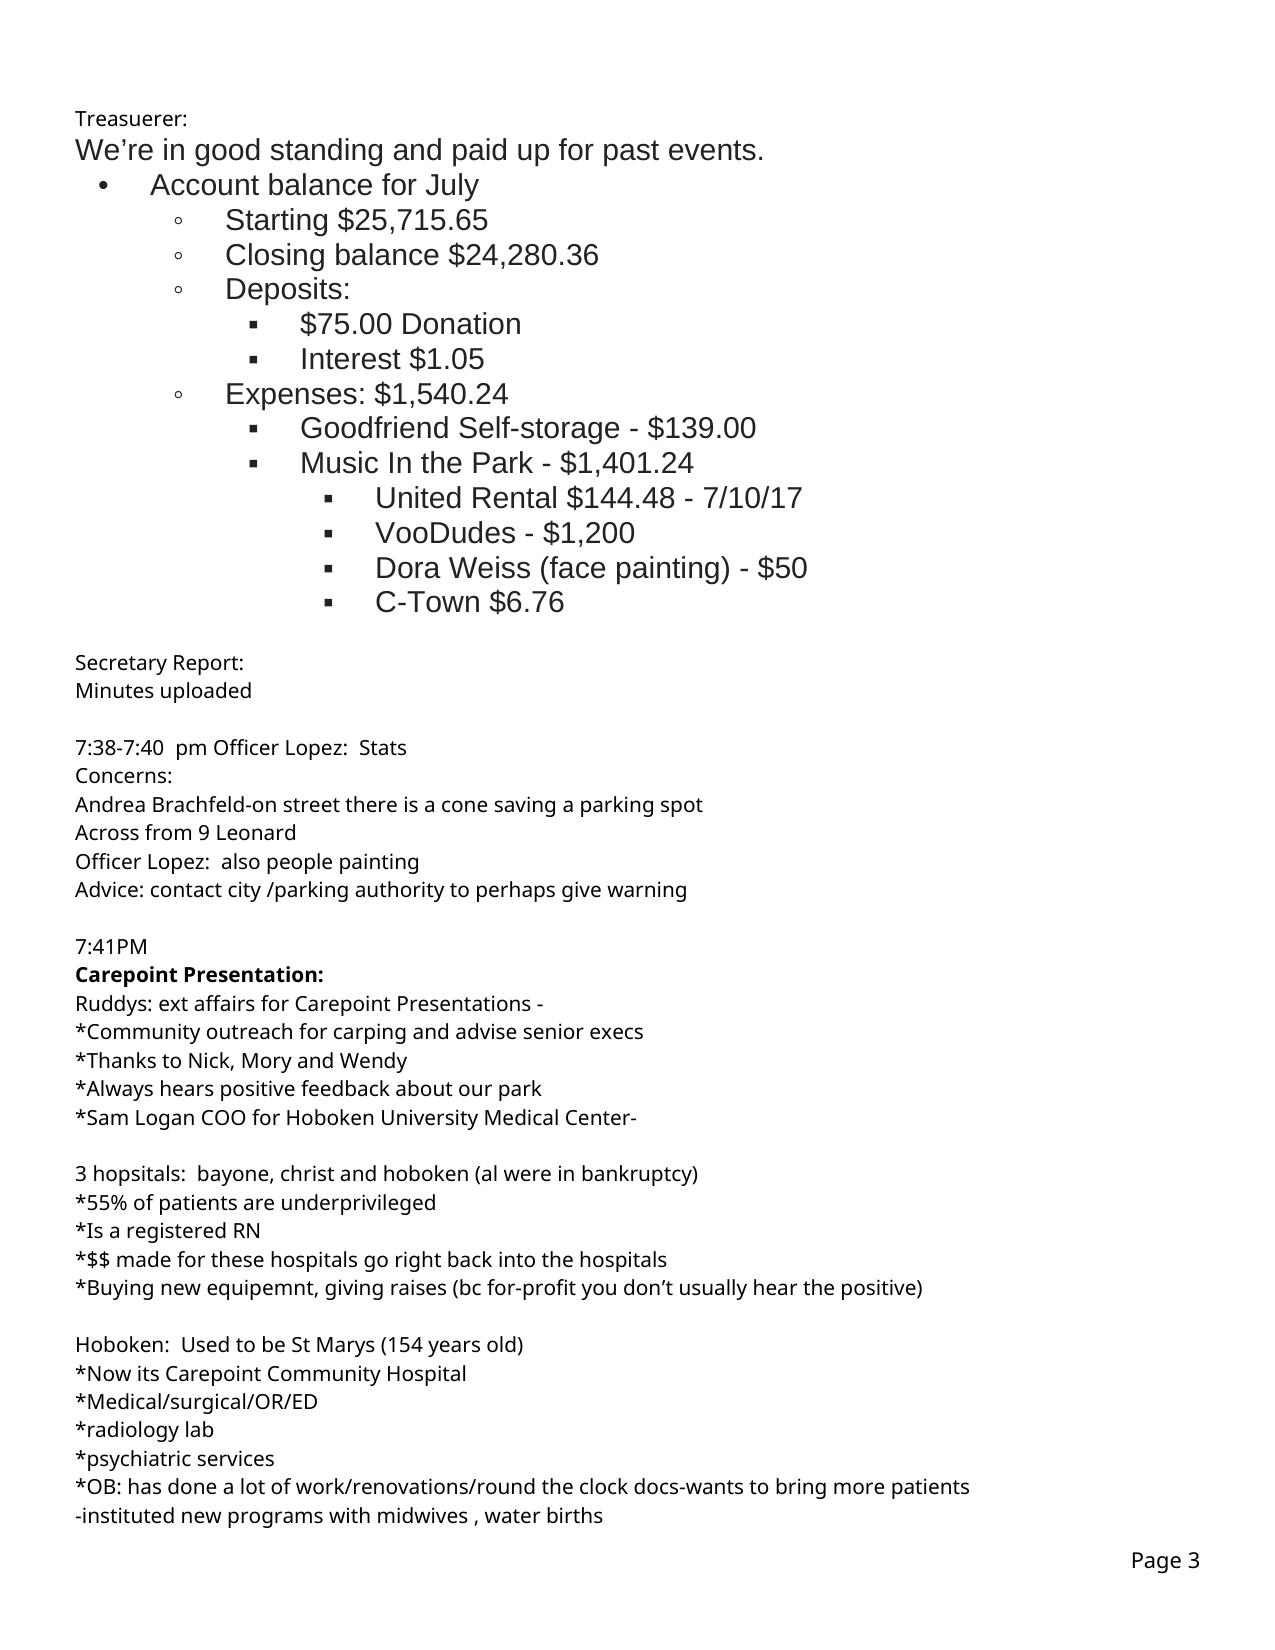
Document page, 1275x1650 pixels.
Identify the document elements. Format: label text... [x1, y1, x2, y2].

text Officer Lopez: also people painting [75, 847, 1200, 875]
text ◦ Expenses: $1,540.24 [75, 376, 1200, 411]
text • Account balance for July [75, 167, 1200, 202]
text ▪ C-Town $6.76 [75, 584, 1200, 619]
text *Always hears positive feedback about our park [75, 1074, 1200, 1103]
text -instituted new programs with midwives , water births [75, 1501, 1200, 1529]
text 3 hopsitals: bayone, christ and hoboken (al were in bankruptcy) [75, 1159, 1200, 1188]
text 7:41PM [75, 932, 1200, 961]
text *Is a registered RN [75, 1216, 1200, 1245]
text Andrea Brachfeld-on street there is a cone saving a parking spot [75, 790, 1200, 818]
text Ruddys: ext affairs for Carepoint Presentations - [75, 989, 1200, 1017]
text ▪ Goodfriend Self-storage - $139.00 [75, 411, 1200, 445]
text *Thanks to Nick, Mory and Wendy [75, 1046, 1200, 1074]
text Treasuerer: [75, 104, 1200, 132]
text *Sam Logan COO for Hoboken University Medical Center- [75, 1103, 1200, 1131]
text ◦ Deposits: [75, 271, 1200, 306]
text Across from 9 Leonard [75, 818, 1200, 847]
text Advice: contact city /parking authority to perhaps give warning [75, 875, 1200, 904]
text ◦ Closing balance $24,280.36 [75, 237, 1200, 271]
text *Medical/surgical/OR/ED [75, 1387, 1200, 1416]
text *$$ made for these hospitals go right back into the hospitals [75, 1245, 1200, 1273]
text Secretary Report: [75, 648, 1200, 676]
text 7:38-7:40 pm Officer Lopez: Stats [75, 733, 1200, 761]
text ▪ Interest $1.05 [75, 341, 1200, 376]
text ▪ United Rental $144.48 - 7/10/17 [75, 480, 1200, 515]
text ▪ VooDudes - $1,200 [75, 515, 1200, 550]
text ▪ Dora Weiss (face painting) - $50 [75, 550, 1200, 584]
text Concerns: [75, 761, 1200, 790]
text *Now its Carepoint Community Hospital [75, 1359, 1200, 1387]
text Carepoint Presentation: [75, 961, 1200, 989]
text Hoboken: Used to be St Marys (154 years old) [75, 1330, 1200, 1359]
text *psychiatric services [75, 1444, 1200, 1472]
text *Community outreach for carping and advise senior execs [75, 1017, 1200, 1046]
text *radiology lab [75, 1416, 1200, 1444]
text Minutes uploaded [75, 676, 1200, 704]
text We’re in good standing and paid up for past events. [75, 132, 1200, 167]
text ◦ Starting $25,715.65 [75, 202, 1200, 237]
text *Buying new equipemnt, giving raises (bc for-profit you don’t usually hear the positive) [75, 1273, 1200, 1302]
text *55% of patients are underprivileged [75, 1188, 1200, 1216]
text ▪ Music In the Park - $1,401.24 [75, 445, 1200, 480]
text *OB: has done a lot of work/renovations/round the clock docs-wants to bring more patients [75, 1472, 1200, 1501]
text ▪ $75.00 Donation [75, 306, 1200, 341]
